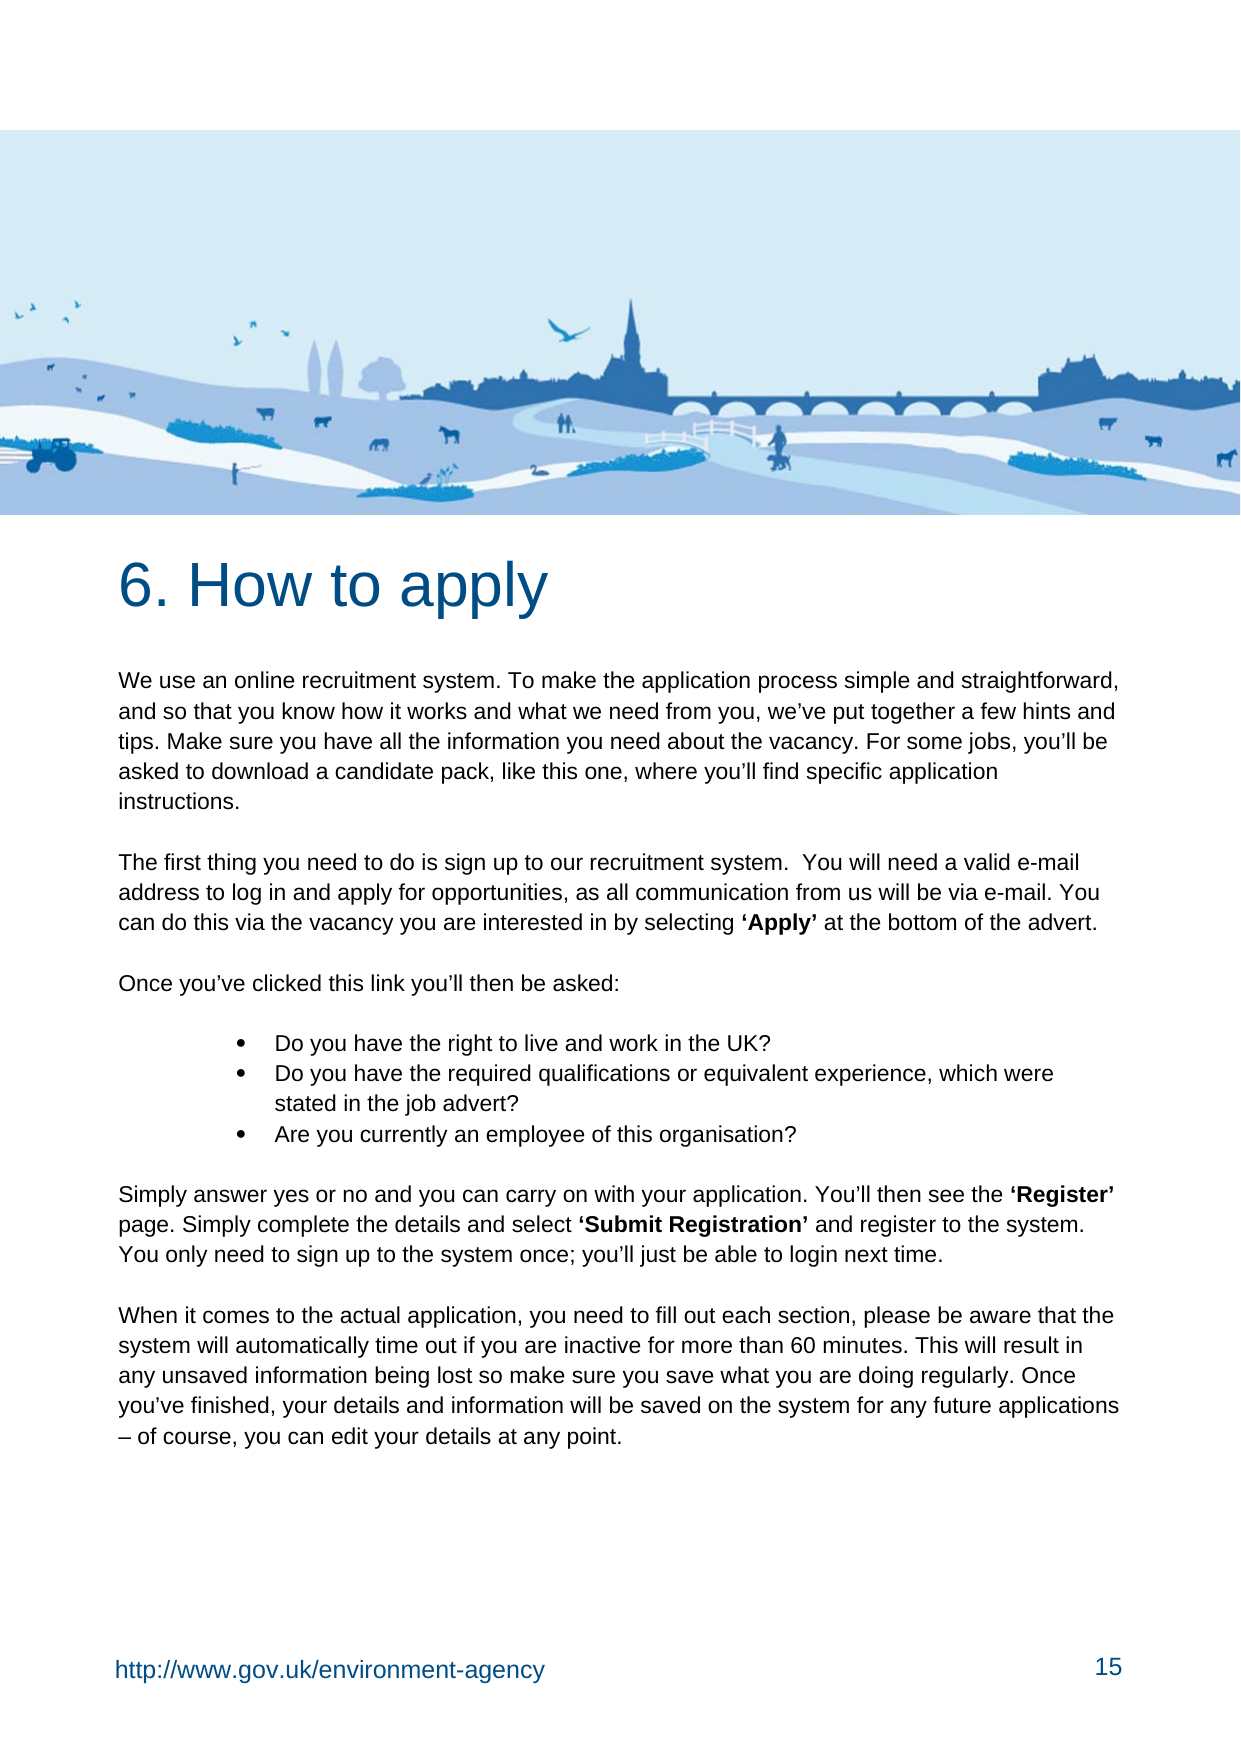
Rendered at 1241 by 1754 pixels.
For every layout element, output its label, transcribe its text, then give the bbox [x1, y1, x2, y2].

list Do you have the right to live and work in the UK? [237, 1030, 1122, 1056]
text The first thing you need to do is sign up to our recruitment system. You will need a valid e-mail address to log in and apply for opportunities, as all communication from us will be via e-mail. You can do this via the vacancy you are interested in by selecting ‘Apply’ at the bottom of the advert. [118, 849, 1122, 936]
picture [0, 130, 1241, 515]
text 6. How to apply [118, 547, 1122, 619]
text We use an online recruitment system. To make the application process simple and straightforward, and so that you know how it works and what we need from you, we’ve put together a few hints and tips. Make sure you have all the information you need about the vacancy. For some jobs, you’ll be asked to download a candidate pack, like this one, where you’ll find specific application instructions. [118, 667, 1122, 815]
list Do you have the required qualifications or equivalent experience, which were stated in the job advert? [237, 1060, 1122, 1117]
text Once you’ve clicked this link you’ll then be asked: [118, 969, 1122, 996]
list Are you currently an employee of this organisation? [237, 1121, 1122, 1147]
text When it comes to the actual application, you need to fill out each section, please be aware that the system will automatically time out if you are inactive for more than 60 minutes. This will result in any unsaved information being lost so make sure you save what you are doing regularly. Once you’ve finished, your details and information will be saved on the system for any future applications – of course, you can edit your details at any point. [118, 1302, 1122, 1449]
text Simply answer yes or no and you can carry on with your application. You’ll then see the ‘Register’ page. Simply complete the details and select ‘Submit Registration’ and register to the system. You only need to sign up to the system once; you’ll just be able to login next time. [118, 1181, 1122, 1268]
